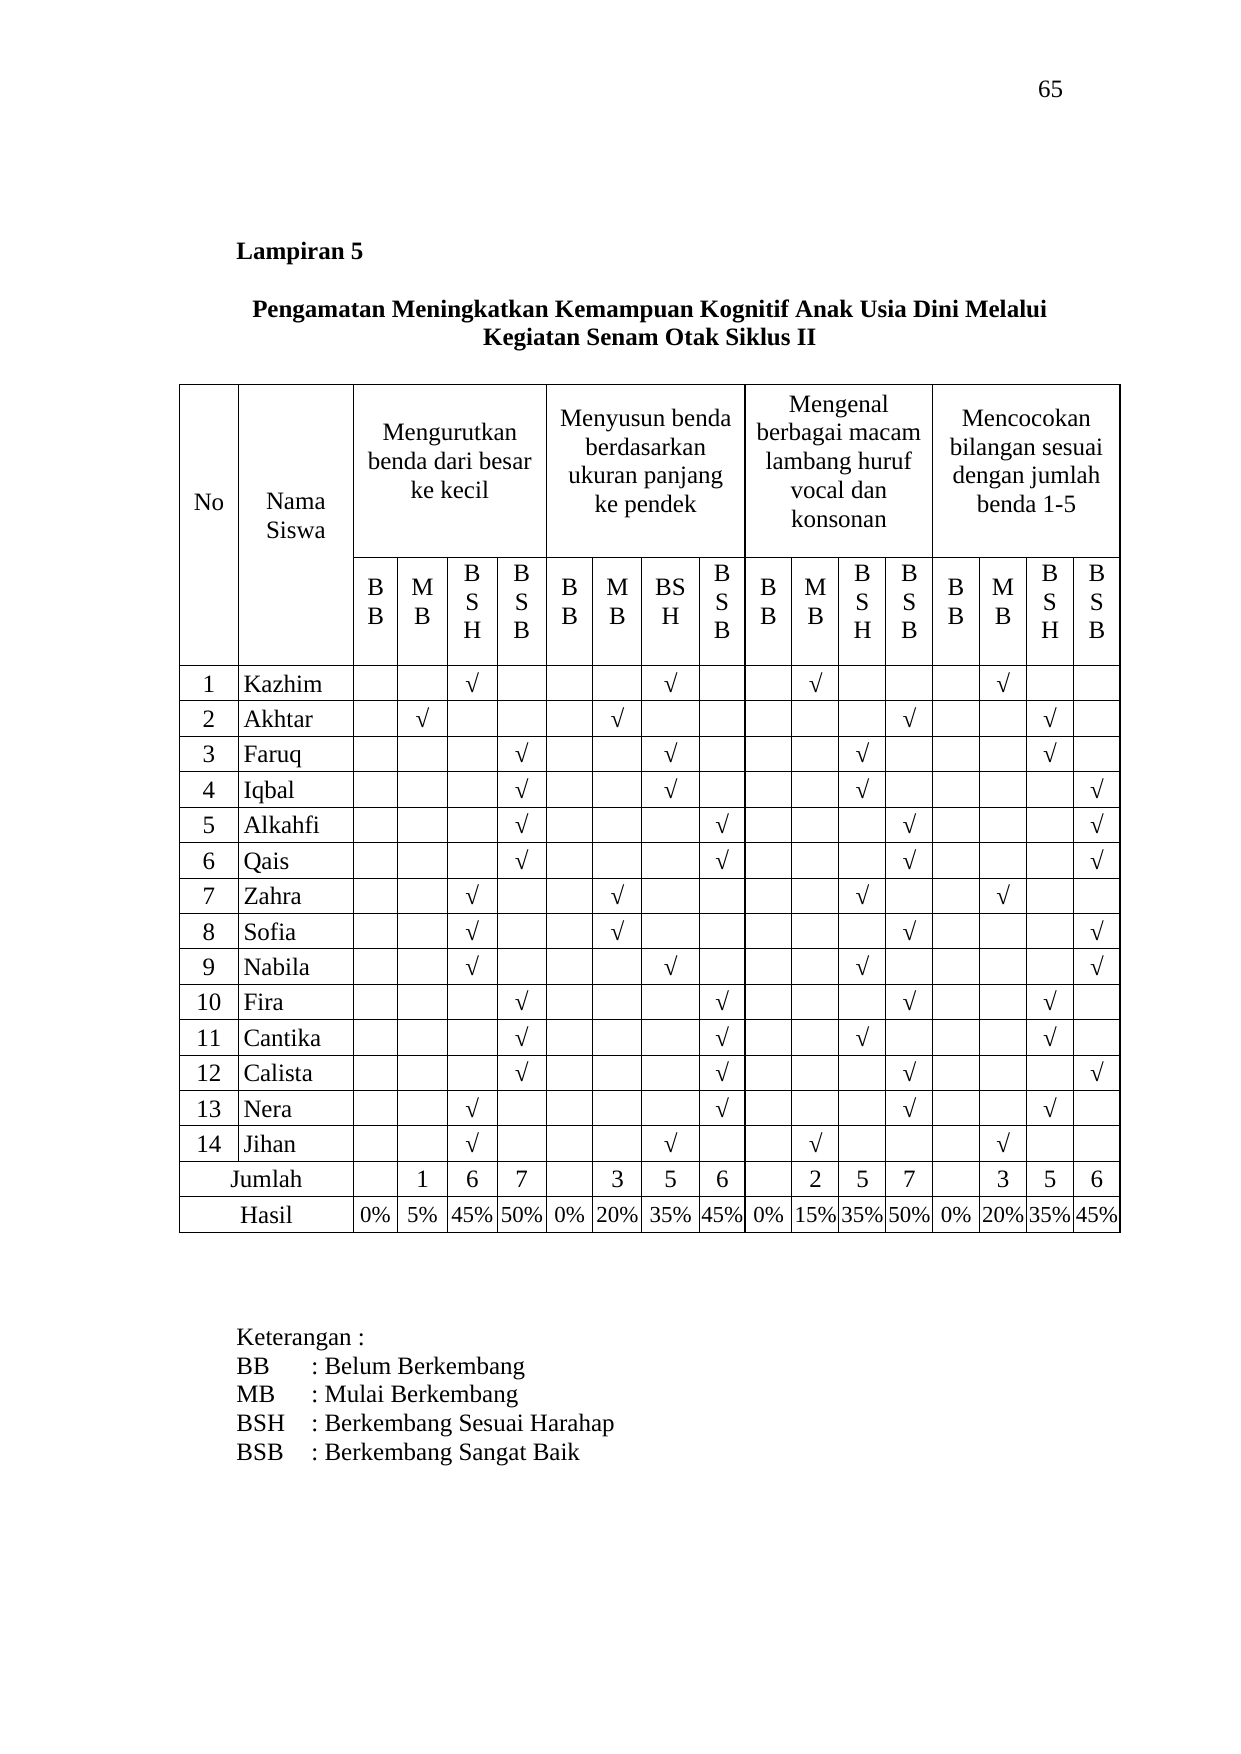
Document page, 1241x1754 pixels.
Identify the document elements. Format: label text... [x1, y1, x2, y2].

table_cell 50% [886, 1197, 932, 1232]
text BSH : Berkembang Sesuai Harahap [236, 1408, 1063, 1437]
table_cell [933, 1162, 979, 1196]
table_cell √ [839, 772, 885, 807]
table_cell √ [1074, 1056, 1119, 1090]
table_cell [1074, 701, 1119, 736]
table_cell [398, 808, 447, 842]
table_cell BB [746, 558, 791, 665]
table_cell [354, 1126, 397, 1161]
table_cell √ [886, 1056, 932, 1090]
table_cell BB [354, 558, 397, 665]
table_cell [498, 701, 546, 736]
table_cell [642, 985, 699, 1019]
table_cell [980, 808, 1026, 842]
table_cell [1027, 808, 1073, 842]
table_cell [354, 1056, 397, 1090]
table_cell √ [448, 1126, 497, 1161]
table_cell [593, 1091, 641, 1125]
table_cell [746, 1162, 791, 1196]
table_cell √ [839, 949, 885, 984]
table_cell √ [886, 914, 932, 948]
table_cell √ [1027, 1091, 1073, 1125]
table_cell [354, 737, 397, 771]
table_cell √ [886, 1091, 932, 1125]
table_cell 45% [700, 1197, 744, 1232]
table_cell [746, 949, 791, 984]
table_cell 20% [980, 1197, 1026, 1232]
table_cell Qais [239, 843, 353, 877]
table_cell [547, 879, 592, 913]
table_cell √ [839, 1020, 885, 1054]
table_cell [700, 949, 744, 984]
table_cell 1 [398, 1162, 447, 1196]
table_cell [886, 1020, 932, 1054]
table_cell [547, 737, 592, 771]
text Pengamatan Meningkatkan Kemampuan Kognitif Anak Usia Dini Melalui Kegiatan Senam Otak Siklus II [236, 294, 1063, 351]
table_cell √ [1027, 985, 1073, 1019]
table_cell [792, 879, 838, 913]
table_cell [642, 1091, 699, 1125]
table_cell MB [980, 558, 1026, 665]
table_cell [354, 985, 397, 1019]
table_cell [593, 1020, 641, 1054]
table_cell 6 [180, 843, 238, 877]
table_cell MB [792, 558, 838, 665]
table_cell √ [498, 1020, 546, 1054]
table_cell √ [792, 1126, 838, 1161]
table_cell Sofia [239, 914, 353, 948]
table_cell √ [642, 1126, 699, 1161]
table_cell [792, 1056, 838, 1090]
table_cell √ [700, 1091, 744, 1125]
table_cell [398, 772, 447, 807]
table_cell [1074, 879, 1119, 913]
table_cell 7 [498, 1162, 546, 1196]
table_cell [933, 666, 979, 700]
table_cell [839, 701, 885, 736]
table_cell [642, 843, 699, 877]
table_cell [933, 879, 979, 913]
table_cell √ [448, 879, 497, 913]
table_cell BSB [498, 558, 546, 665]
table_cell 3 [593, 1162, 641, 1196]
table_cell [746, 701, 791, 736]
table_cell √ [498, 808, 546, 842]
table_cell 9 [180, 949, 238, 984]
table_cell [700, 701, 744, 736]
table_cell √ [886, 701, 932, 736]
table_cell 0% [933, 1197, 979, 1232]
table_cell [792, 843, 838, 877]
table_cell [593, 808, 641, 842]
table_cell [498, 1091, 546, 1125]
table_cell [980, 1091, 1026, 1125]
table_cell [642, 1020, 699, 1054]
table_cell 2 [792, 1162, 838, 1196]
table_cell [792, 949, 838, 984]
table_cell [593, 949, 641, 984]
table_cell BB [547, 558, 592, 665]
table_cell [886, 949, 932, 984]
table_cell [498, 879, 546, 913]
table_cell [746, 1056, 791, 1090]
table_cell √ [1074, 914, 1119, 948]
table_cell [980, 914, 1026, 948]
table_cell [980, 772, 1026, 807]
table_cell [448, 1056, 497, 1090]
table_cell √ [642, 737, 699, 771]
table_cell [792, 985, 838, 1019]
table_cell BSH [839, 558, 885, 665]
table_cell 0% [547, 1197, 592, 1232]
table_cell √ [1074, 949, 1119, 984]
table_cell [1074, 666, 1119, 700]
table_cell 13 [180, 1091, 238, 1125]
table_cell BSB [1074, 558, 1119, 665]
table_cell [1027, 879, 1073, 913]
table_cell [980, 737, 1026, 771]
table_cell [498, 949, 546, 984]
table_cell [354, 1091, 397, 1125]
table_cell [1027, 914, 1073, 948]
table_header Mencocokan bilangan sesuai dengan jumlah benda 1-5 [933, 385, 1119, 557]
table_cell √ [1074, 843, 1119, 877]
table_cell [398, 1091, 447, 1125]
table_header Menyusun benda berdasarkan ukuran panjang ke pendek [547, 385, 744, 557]
table_cell [448, 737, 497, 771]
table_cell √ [642, 949, 699, 984]
table_cell BB [933, 558, 979, 665]
table_cell √ [593, 914, 641, 948]
table_cell [448, 1020, 497, 1054]
table_cell Nabila [239, 949, 353, 984]
text Lampiran 5 [236, 236, 1063, 265]
table_cell [448, 985, 497, 1019]
table_cell Kazhim [239, 666, 353, 700]
table_cell 7 [886, 1162, 932, 1196]
table_cell [886, 737, 932, 771]
table_cell [980, 843, 1026, 877]
text BB : Belum Berkembang [236, 1351, 1063, 1379]
table_cell [1074, 737, 1119, 771]
table_cell 5 [839, 1162, 885, 1196]
table_cell [1027, 1056, 1073, 1090]
table_cell [354, 949, 397, 984]
table_cell [547, 1162, 592, 1196]
table_cell [792, 914, 838, 948]
table_cell [700, 666, 744, 700]
table_cell Alkahfi [239, 808, 353, 842]
table_cell [700, 879, 744, 913]
table_cell [933, 914, 979, 948]
table_cell [593, 1056, 641, 1090]
table_cell [792, 1020, 838, 1054]
table_cell [700, 772, 744, 807]
table_cell [700, 914, 744, 948]
table_cell BSH [642, 558, 699, 665]
table_cell [746, 843, 791, 877]
table_cell [1027, 772, 1073, 807]
table_cell [642, 1056, 699, 1090]
table_cell [398, 1056, 447, 1090]
table_cell [398, 914, 447, 948]
table_cell 35% [642, 1197, 699, 1232]
table_cell [593, 985, 641, 1019]
table_cell √ [498, 737, 546, 771]
table_cell [354, 666, 397, 700]
table_cell √ [498, 772, 546, 807]
table_cell [980, 701, 1026, 736]
table_cell [980, 949, 1026, 984]
table_cell [746, 985, 791, 1019]
table_cell √ [886, 808, 932, 842]
table_cell √ [448, 914, 497, 948]
table_cell [886, 772, 932, 807]
table_cell Fira [239, 985, 353, 1019]
table_cell [746, 1020, 791, 1054]
table_cell [839, 843, 885, 877]
table_cell BSB [700, 558, 744, 665]
table_cell 6 [1074, 1162, 1119, 1196]
table_cell [746, 666, 791, 700]
table_cell √ [886, 843, 932, 877]
table_cell [547, 843, 592, 877]
table_cell BSH [1027, 558, 1073, 665]
table_cell 11 [180, 1020, 238, 1054]
table_cell [354, 808, 397, 842]
table_cell [593, 1126, 641, 1161]
table_cell [839, 1056, 885, 1090]
table_cell 3 [980, 1162, 1026, 1196]
table_cell [933, 701, 979, 736]
table_cell √ [448, 949, 497, 984]
table_cell √ [886, 985, 932, 1019]
table_cell BSH [448, 558, 497, 665]
table_cell [398, 985, 447, 1019]
table_cell [547, 701, 592, 736]
table_cell √ [642, 666, 699, 700]
table_cell √ [1074, 808, 1119, 842]
table_cell [448, 808, 497, 842]
table_cell 5 [180, 808, 238, 842]
table_cell [746, 1091, 791, 1125]
table_cell √ [792, 666, 838, 700]
table_cell [933, 1126, 979, 1161]
table_cell √ [1027, 701, 1073, 736]
table_cell [398, 879, 447, 913]
table_cell [1027, 1126, 1073, 1161]
table_cell [354, 1162, 397, 1196]
table_cell [933, 949, 979, 984]
table_cell 0% [746, 1197, 791, 1232]
table_cell [547, 772, 592, 807]
table_cell Faruq [239, 737, 353, 771]
table_cell √ [642, 772, 699, 807]
table_cell [933, 985, 979, 1019]
table_cell [354, 914, 397, 948]
table_cell [398, 843, 447, 877]
table_cell √ [700, 1020, 744, 1054]
table_cell √ [448, 1091, 497, 1125]
table_cell [700, 737, 744, 771]
table_cell √ [498, 1056, 546, 1090]
table_cell [980, 985, 1026, 1019]
table_cell 45% [1074, 1197, 1119, 1232]
table_cell √ [839, 879, 885, 913]
table_cell [642, 914, 699, 948]
text Keterangan : [236, 1322, 1063, 1351]
table_cell 8 [180, 914, 238, 948]
table_cell [547, 1091, 592, 1125]
table_cell [593, 737, 641, 771]
table_cell Nera [239, 1091, 353, 1125]
table_cell MB [593, 558, 641, 665]
table_cell [547, 1020, 592, 1054]
table_cell [642, 879, 699, 913]
table_cell 7 [180, 879, 238, 913]
table_cell 20% [593, 1197, 641, 1232]
table_cell Iqbal [239, 772, 353, 807]
table_cell √ [700, 808, 744, 842]
table_cell Calista [239, 1056, 353, 1090]
table_cell [933, 772, 979, 807]
table_cell √ [498, 985, 546, 1019]
table_cell MB [398, 558, 447, 665]
table_cell [933, 1020, 979, 1054]
table_cell [933, 843, 979, 877]
table_cell [593, 843, 641, 877]
table_header Mengenal berbagai macam lambang huruf vocal dan konsonan [746, 385, 932, 557]
table_cell [398, 1020, 447, 1054]
table_cell [398, 737, 447, 771]
table_cell [886, 1126, 932, 1161]
table_cell [839, 914, 885, 948]
table_cell 5 [1027, 1162, 1073, 1196]
text BSB : Berkembang Sangat Baik [236, 1437, 1063, 1466]
table_cell Akhtar [239, 701, 353, 736]
table_cell √ [498, 843, 546, 877]
table_cell [933, 1091, 979, 1125]
table_cell [839, 1091, 885, 1125]
table_cell [933, 737, 979, 771]
table_cell √ [593, 879, 641, 913]
table_cell 1 [180, 666, 238, 700]
table_cell [547, 1056, 592, 1090]
table_cell [398, 1126, 447, 1161]
table_cell [839, 1126, 885, 1161]
table_cell [1074, 985, 1119, 1019]
table_cell [547, 1126, 592, 1161]
table_cell √ [398, 701, 447, 736]
table_cell [980, 1056, 1026, 1090]
table_cell 3 [180, 737, 238, 771]
table_cell √ [1027, 1020, 1073, 1054]
table_cell [933, 1056, 979, 1090]
table_cell [1074, 1020, 1119, 1054]
table_cell [1074, 1091, 1119, 1125]
table_cell 0% [354, 1197, 397, 1232]
table_cell 6 [700, 1162, 744, 1196]
table_cell Jumlah [180, 1162, 353, 1196]
table_cell √ [980, 879, 1026, 913]
table_cell BSB [886, 558, 932, 665]
table_cell [642, 701, 699, 736]
table_cell √ [980, 1126, 1026, 1161]
table_cell [933, 808, 979, 842]
table_cell [448, 701, 497, 736]
table_cell [792, 808, 838, 842]
table_cell [746, 772, 791, 807]
table_cell [354, 701, 397, 736]
table_cell √ [700, 1056, 744, 1090]
table_cell [593, 666, 641, 700]
table_cell 15% [792, 1197, 838, 1232]
table_cell [547, 808, 592, 842]
table_cell √ [593, 701, 641, 736]
table_cell √ [980, 666, 1026, 700]
table_cell √ [1074, 772, 1119, 807]
table_cell 35% [1027, 1197, 1073, 1232]
table_cell [498, 914, 546, 948]
table_cell [839, 985, 885, 1019]
table_cell [398, 666, 447, 700]
table_cell [886, 666, 932, 700]
table_cell [547, 914, 592, 948]
table_cell Hasil [180, 1197, 353, 1232]
table_cell 5 [642, 1162, 699, 1196]
table_cell √ [700, 843, 744, 877]
table_cell √ [839, 737, 885, 771]
table_cell √ [448, 666, 497, 700]
table_cell 6 [448, 1162, 497, 1196]
table_cell [746, 808, 791, 842]
table_cell [792, 772, 838, 807]
table_header No [180, 385, 238, 665]
table_cell 10 [180, 985, 238, 1019]
table_cell 45% [448, 1197, 497, 1232]
table_header Mengurutkan benda dari besar ke kecil [354, 385, 546, 557]
table_cell [547, 666, 592, 700]
table_cell [839, 666, 885, 700]
table_cell [642, 808, 699, 842]
table_cell [1074, 1126, 1119, 1161]
table_cell 4 [180, 772, 238, 807]
table_cell 35% [839, 1197, 885, 1232]
table_cell √ [700, 985, 744, 1019]
table_cell [746, 914, 791, 948]
table_cell [498, 666, 546, 700]
table_cell [886, 879, 932, 913]
table_cell [980, 1020, 1026, 1054]
table_cell [354, 879, 397, 913]
table_cell [593, 772, 641, 807]
table_cell [746, 879, 791, 913]
table_cell Jihan [239, 1126, 353, 1161]
table_cell [792, 701, 838, 736]
table_cell [547, 949, 592, 984]
table_cell [746, 1126, 791, 1161]
table_cell [354, 1020, 397, 1054]
table_cell [448, 843, 497, 877]
table_cell Zahra [239, 879, 353, 913]
table_cell 5% [398, 1197, 447, 1232]
table_cell [398, 949, 447, 984]
table_cell [746, 737, 791, 771]
table_cell [354, 843, 397, 877]
table_cell [1027, 949, 1073, 984]
table_cell 14 [180, 1126, 238, 1161]
table_cell [354, 772, 397, 807]
table_cell [547, 985, 592, 1019]
table_cell 12 [180, 1056, 238, 1090]
table_cell [498, 1126, 546, 1161]
table_cell √ [1027, 737, 1073, 771]
table_cell [839, 808, 885, 842]
table_header Nama Siswa [239, 385, 353, 665]
table_cell [1027, 843, 1073, 877]
table_cell [448, 772, 497, 807]
table_cell [700, 1126, 744, 1161]
table_cell [792, 1091, 838, 1125]
table_cell [1027, 666, 1073, 700]
text MB : Mulai Berkembang [236, 1379, 1063, 1408]
table_cell Cantika [239, 1020, 353, 1054]
table_cell 50% [498, 1197, 546, 1232]
table_cell [792, 737, 838, 771]
table_cell 2 [180, 701, 238, 736]
